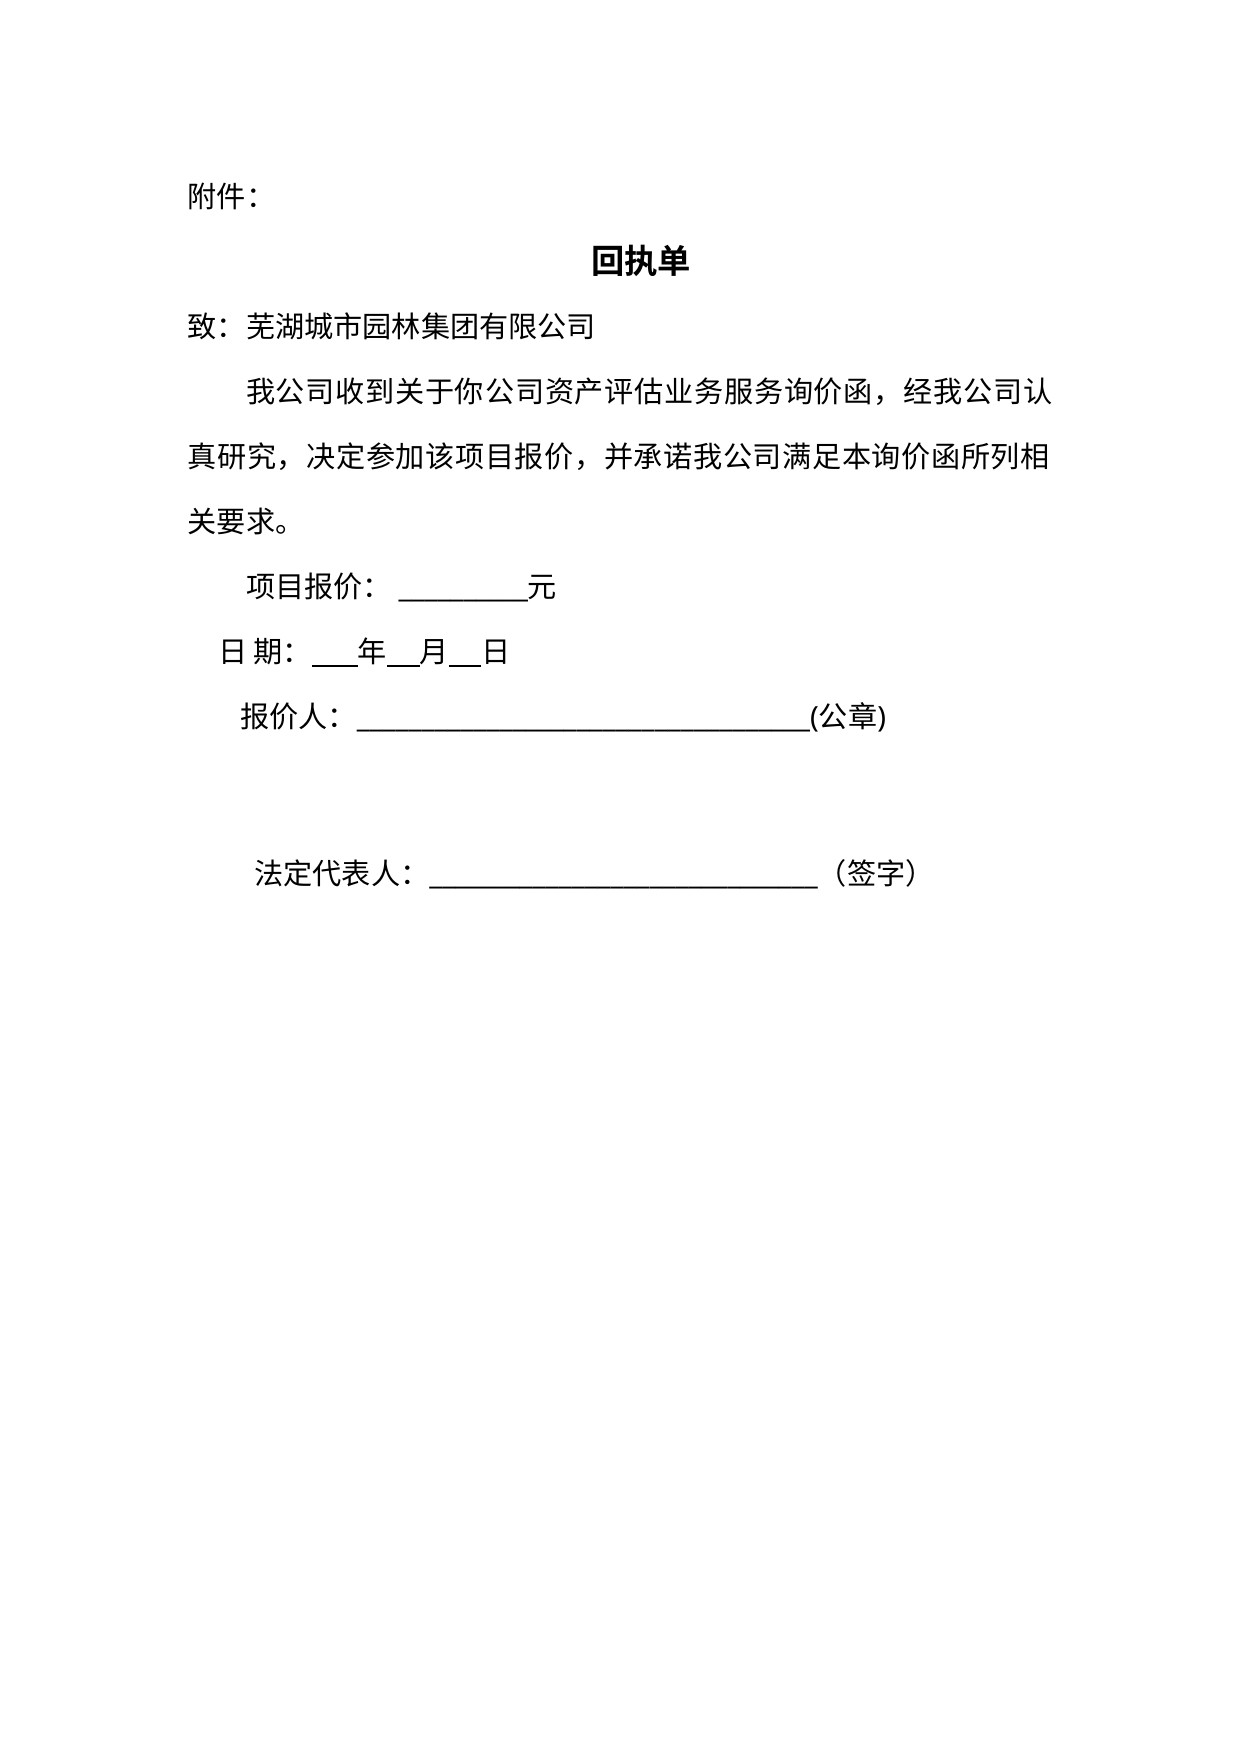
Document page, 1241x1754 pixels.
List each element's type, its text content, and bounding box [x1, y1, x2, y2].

text 报价人：___________________________________(公章) [187, 682, 1053, 747]
list 回执单 [229, 227, 1053, 292]
subtitle 法定代表人：______________________________（签字） [187, 839, 1053, 904]
text 我公司收到关于你公司资产评估业务服务询价函，经我公司认真研究，决定参加该项目报价，并承诺我公司满足本询价函所列相关要求。 [187, 357, 1053, 552]
list 附件： [187, 162, 1053, 227]
text 日 期： 年 月 日 [187, 617, 1053, 682]
text 项目报价： __________元 [187, 552, 1053, 617]
text 致：芜湖城市园林集团有限公司 [187, 292, 1053, 357]
